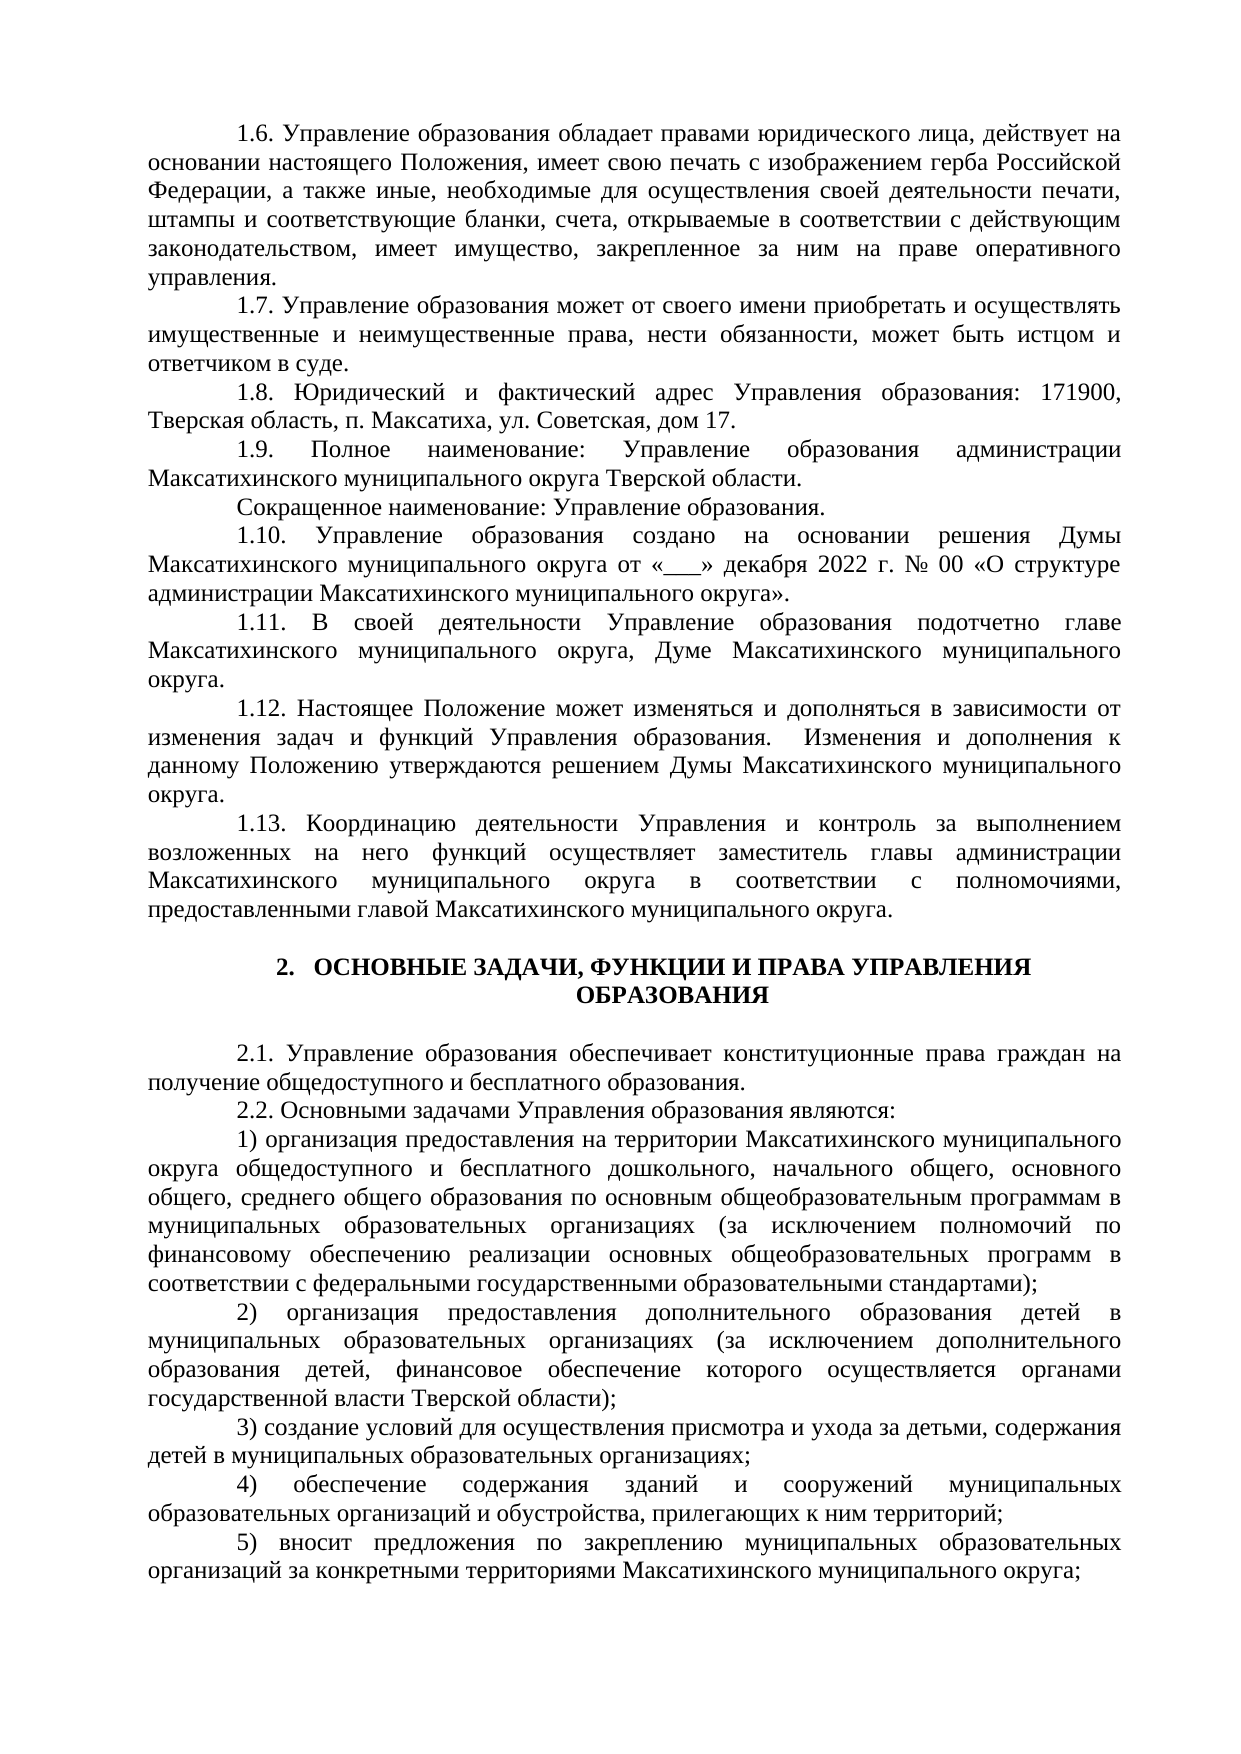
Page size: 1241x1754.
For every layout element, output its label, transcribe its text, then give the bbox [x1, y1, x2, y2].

text 1.8. Юридический и фактический адрес Управления образования: 171900, Тверская область, п. Максатиха, ул. Советская, дом 17. [148, 377, 1122, 434]
text 1.6. Управление образования обладает правами юридического лица, действует на основании настоящего Положения, имеет свою печать с изображением герба Российской Федерации, а также иные, необходимые для осуществления своей деятельности печати, штампы и соответствующие бланки, счета, открываемые в соответствии с действующим законодательством, имеет имущество, закрепленное за ним на праве оперативного управления. [148, 118, 1122, 291]
text 1.12. Настоящее Положение может изменяться и дополняться в зависимости от изменения задач и функций Управления образования. Изменения и дополнения к данному Положению утверждаются решением Думы Максатихинского муниципального округа. [148, 693, 1122, 808]
text 1.7. Управление образования может от своего имени приобретать и осуществлять имущественные и неимущественные права, нести обязанности, может быть истцом и ответчиком в суде. [148, 291, 1122, 377]
text 2.2. Основными задачами Управления образования являются: [148, 1096, 1122, 1124]
text 2) организация предоставления дополнительного образования детей в муниципальных образовательных организациях (за исключением дополнительного образования детей, финансовое обеспечение которого осуществляется органами государственной власти Тверской области); [148, 1297, 1122, 1412]
text 2.1. Управление образования обеспечивает конституционные права граждан на получение общедоступного и бесплатного образования. [148, 1038, 1122, 1096]
text 1) организация предоставления на территории Максатихинского муниципального округа общедоступного и бесплатного дошкольного, начального общего, основного общего, среднего общего образования по основным общеобразовательным программам в муниципальных образовательных организациях (за исключением полномочий по финансовому обеспечению реализации основных общеобразовательных программ в соответствии с федеральными государственными образовательными стандартами); [148, 1124, 1122, 1297]
text 4) обеспечение содержания зданий и сооружений муниципальных образовательных организаций и обустройства, прилегающих к ним территорий; [148, 1469, 1122, 1527]
text 1.10. Управление образования создано на основании решения Думы Максатихинского муниципального округа от «___» декабря 2022 г. № 00 «О структуре администрации Максатихинского муниципального округа». [148, 521, 1122, 607]
list ОСНОВНЫЕ ЗАДАЧИ, ФУНКЦИИ И ПРАВА УПРАВЛЕНИЯ ОБРАЗОВАНИЯ [185, 952, 1122, 1009]
text 1.9. Полное наименование: Управление образования администрации Максатихинского муниципального округа Тверской области. [148, 434, 1122, 492]
text 1.11. В своей деятельности Управление образования подотчетно главе Максатихинского муниципального округа, Думе Максатихинского муниципального округа. [148, 607, 1122, 693]
text 1.13. Координацию деятельности Управления и контроль за выполнением возложенных на него функций осуществляет заместитель главы администрации Максатихинского муниципального округа в соответствии с полномочиями, предоставленными главой Максатихинского муниципального округа. [148, 808, 1122, 923]
text 3) создание условий для осуществления присмотра и ухода за детьми, содержания детей в муниципальных образовательных организациях; [148, 1412, 1122, 1469]
text Сокращенное наименование: Управление образования. [148, 492, 1122, 521]
text 5) вносит предложения по закреплению муниципальных образовательных организаций за конкретными территориями Максатихинского муниципального округа; [148, 1527, 1122, 1584]
